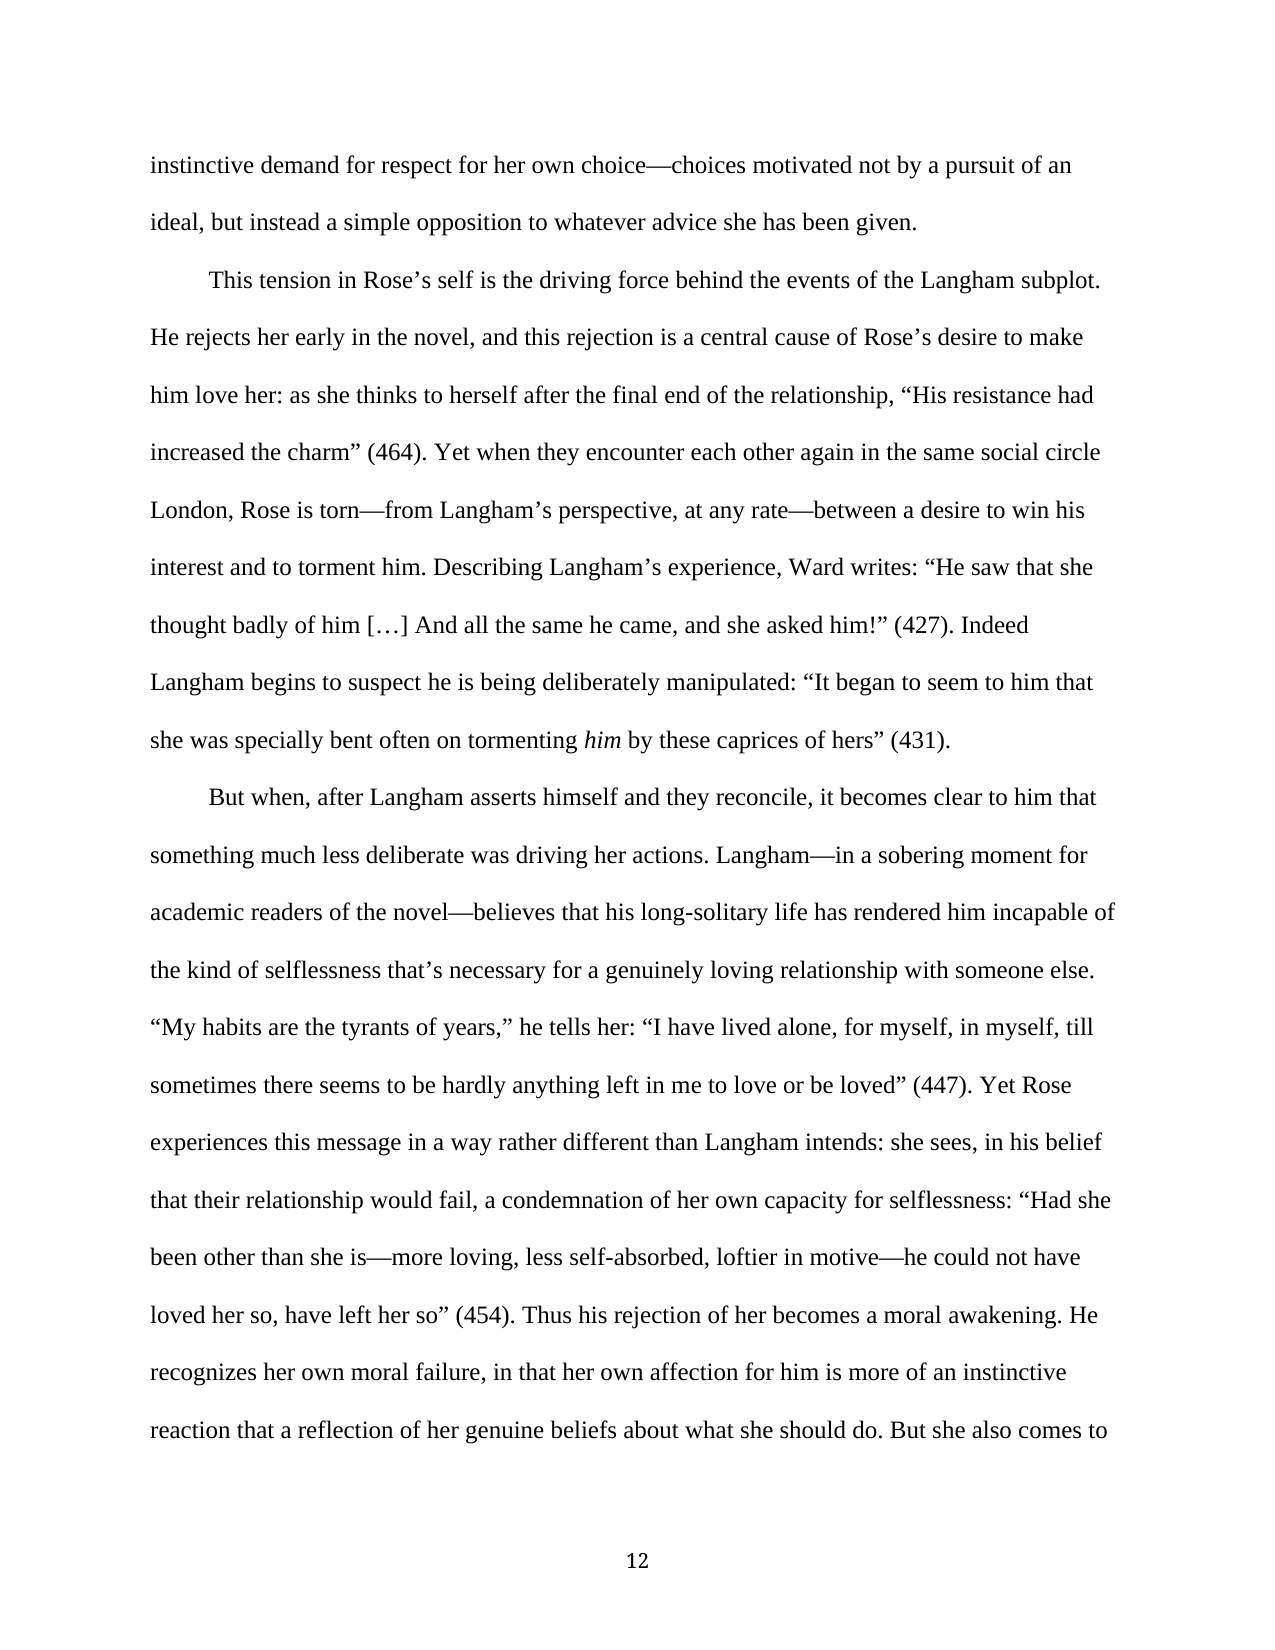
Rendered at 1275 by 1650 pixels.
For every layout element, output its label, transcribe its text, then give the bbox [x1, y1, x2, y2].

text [150, 782, 1125, 1444]
text This tension in Rose’s self is the driving force behind the events of the Langham subplot. He rejects her early in the novel, and this rejection is a central cause of Rose’s desire to make him love her: as she thinks to herself after the final end of the relationship, “His resistance had increased the charm” (464). Yet when they encounter each other again in the same social circle London, Rose is torn—from Langham’s perspective, at any rate—between a desire to win his interest and to torment him. Describing Langham’s experience, Ward writes: “He saw that she thought badly of him […] And all the same he came, and she asked him!” (427). Indeed Langham begins to suspect he is being deliberately manipulated: “It began to seem to him that she was specially bent often on tormenting him by these caprices of hers” (431). [150, 265, 1125, 754]
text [150, 150, 1125, 236]
